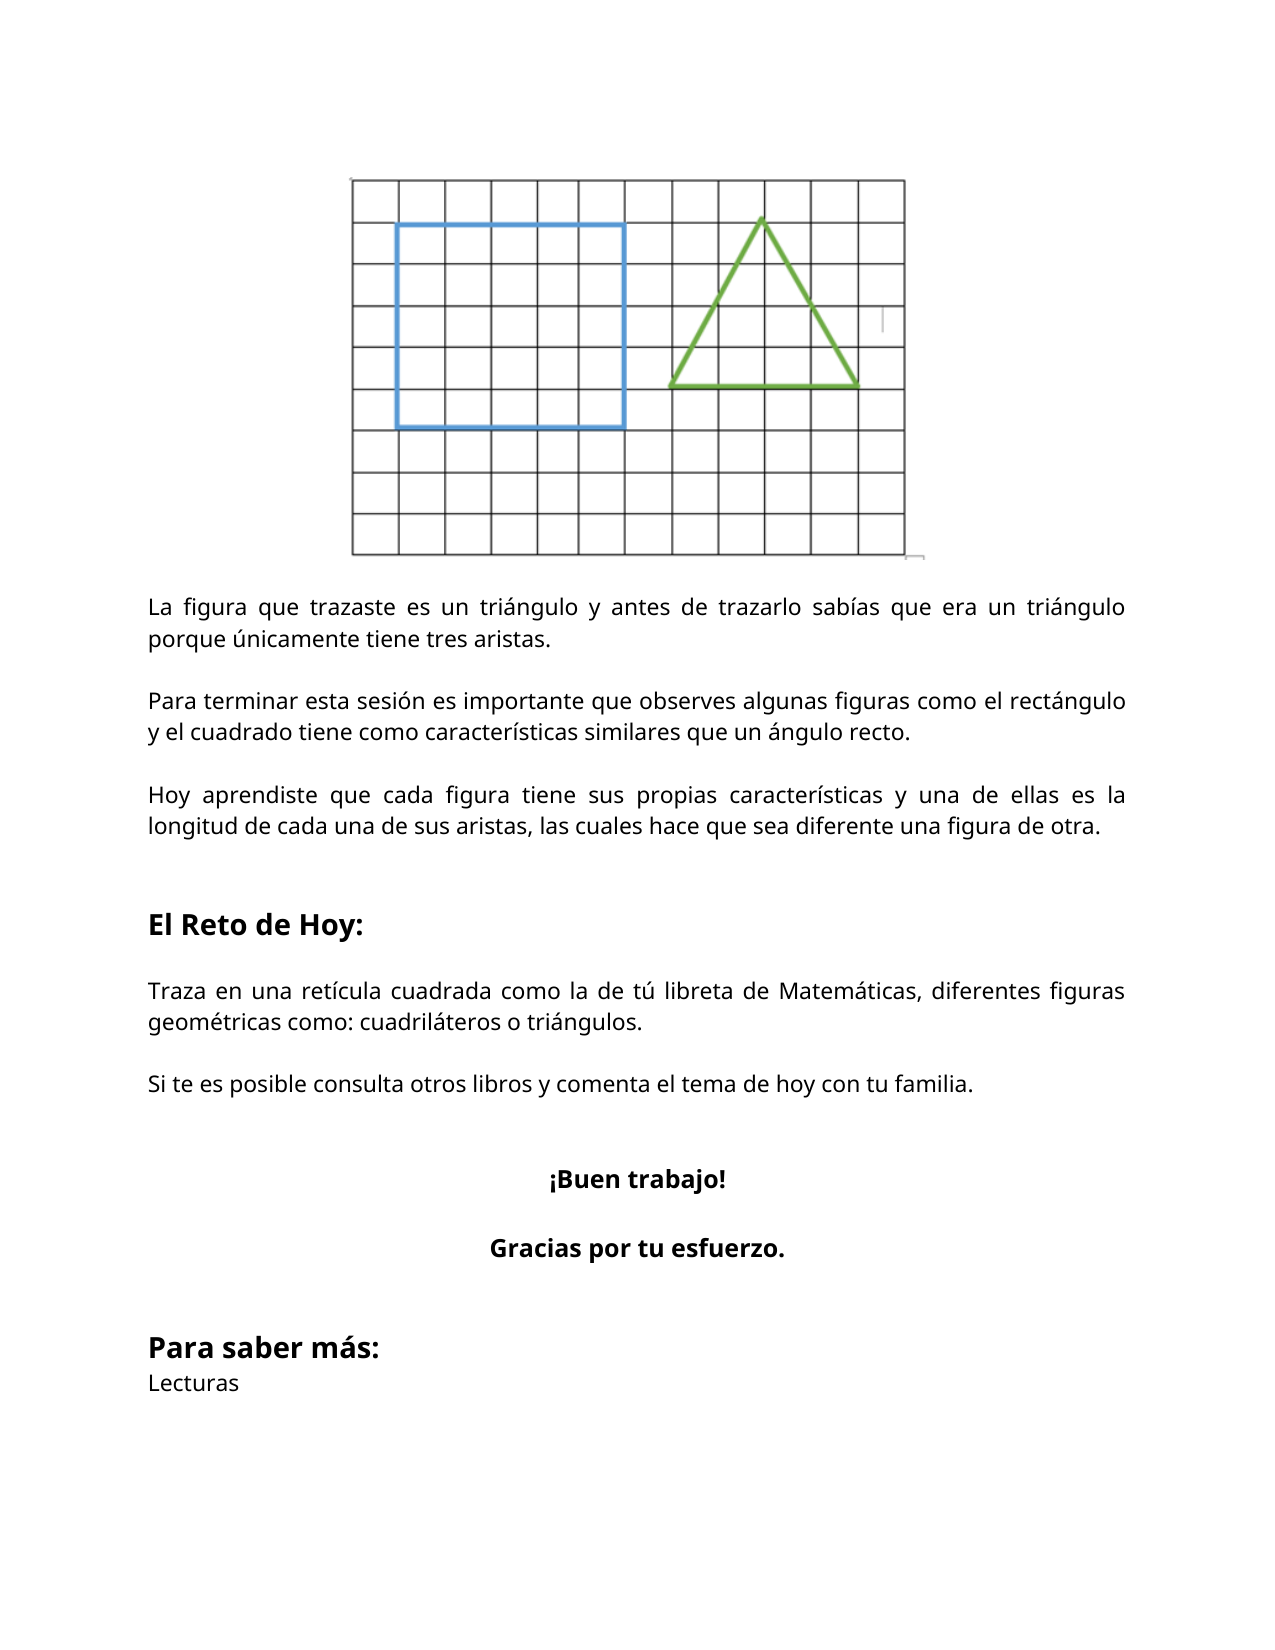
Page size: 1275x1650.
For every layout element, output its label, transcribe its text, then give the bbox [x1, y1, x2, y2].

text Traza en una retícula cuadrada como la de tú libreta de Matemáticas, diferentes figuras geométricas como: cuadriláteros o triángulos. [148, 975, 1127, 1037]
text Para saber más: [148, 1327, 1127, 1367]
text Hoy aprendiste que cada figura tiene sus propias características y una de ellas es la longitud de cada una de sus aristas, las cuales hace que sea diferente una figura de otra. [148, 779, 1127, 841]
text Gracias por tu esfuerzo. [148, 1230, 1127, 1264]
text ¡Buen trabajo! [148, 1162, 1127, 1196]
text Para terminar esta sesión es importante que observes algunas figuras como el rectángulo y el cuadrado tiene como características similares que un ángulo recto. [148, 685, 1127, 747]
text Si te es posible consulta otros libros y comenta el tema de hoy con tu familia. [148, 1068, 1127, 1100]
text Lecturas [148, 1367, 1127, 1398]
text El Reto de Hoy: [148, 904, 1127, 943]
text La figura que trazaste es un triángulo y antes de trazarlo sabías que era un triángulo porque únicamente tiene tres aristas. [148, 591, 1127, 654]
